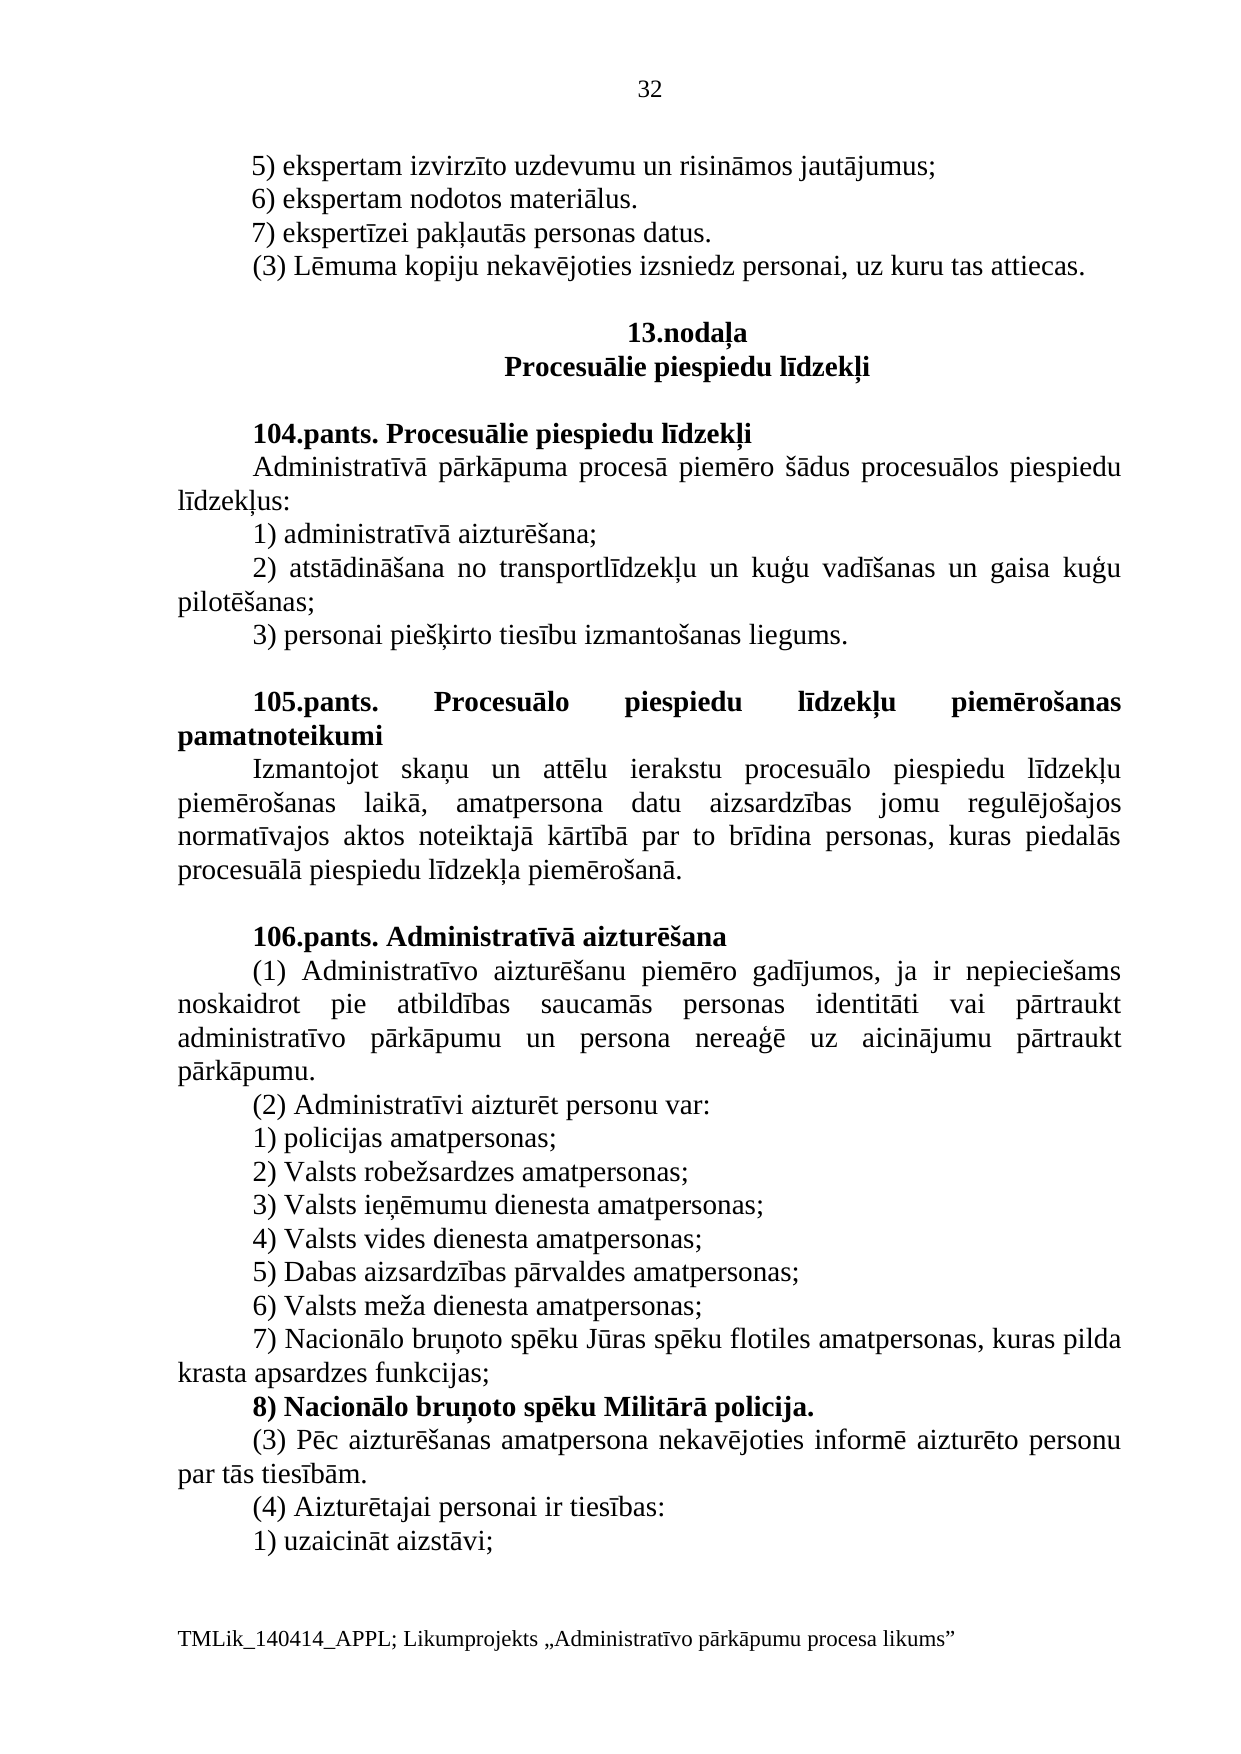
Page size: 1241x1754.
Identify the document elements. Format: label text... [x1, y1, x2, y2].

text 2) Valsts robežsardzes amatpersonas; [177, 1154, 1122, 1187]
text 106.pants. Administratīvā aizturēšana [177, 919, 1122, 953]
text Administratīvā pārkāpuma procesā piemēro šādus procesuālos piespiedu līdzekļus: [177, 449, 1122, 517]
text 104.pants. Procesuālie piespiedu līdzekļi [177, 416, 1122, 449]
text 8) Nacionālo bruņoto spēku Militārā policija. [177, 1389, 1122, 1422]
text 1) administratīvā aizturēšana; [177, 517, 1122, 550]
text (3) Lēmuma kopiju nekavējoties izsniedz personai, uz kuru tas attiecas. [177, 248, 1122, 282]
text 105.pants. Procesuālo piespiedu līdzekļu piemērošanas pamatnoteikumi [177, 684, 1122, 751]
text (1) Administratīvo aizturēšanu piemēro gadījumos, ja ir nepieciešams noskaidrot pie atbildības saucamās personas identitāti vai pārtraukt administratīvo pārkāpumu un persona nereaģē uz aicinājumu pārtraukt pārkāpumu. [177, 953, 1122, 1087]
text 3) personai piešķirto tiesību izmantošanas liegums. [177, 617, 1122, 651]
text 13.nodaļa [177, 315, 1122, 349]
text Izmantojot skaņu un attēlu ierakstu procesuālo piespiedu līdzekļu piemērošanas laikā, amatpersona datu aizsardzības jomu regulējošajos normatīvajos aktos noteiktajā kārtībā par to brīdina personas, kuras piedalās procesuālā piespiedu līdzekļa piemērošanā. [177, 751, 1122, 886]
text (4) Aizturētajai personai ir tiesības: [177, 1489, 1122, 1523]
text 4) Valsts vides dienesta amatpersonas; [177, 1221, 1122, 1254]
text 7) Nacionālo bruņoto spēku Jūras spēku flotiles amatpersonas, kuras pilda krasta apsardzes funkcijas; [177, 1322, 1122, 1389]
text 5) Dabas aizsardzības pārvaldes amatpersonas; [177, 1254, 1122, 1288]
text (2) Administratīvi aizturēt personu var: [177, 1087, 1122, 1120]
text 3) Valsts ieņēmumu dienesta amatpersonas; [177, 1187, 1122, 1221]
text 6) Valsts meža dienesta amatpersonas; [177, 1288, 1122, 1322]
text 1) uzaicināt aizstāvi; [177, 1523, 1122, 1556]
text 7) ekspertīzei pakļautās personas datus. [177, 215, 1122, 248]
text 2) atstādināšana no transportlīdzekļu un kuģu vadīšanas un gaisa kuģu pilotēšanas; [177, 550, 1122, 617]
text Procesuālie piespiedu līdzekļi [177, 349, 1122, 382]
text 5) ekspertam izvirzīto uzdevumu un risināmos jautājumus; [177, 148, 1122, 181]
text (3) Pēc aizturēšanas amatpersona nekavējoties informē aizturēto personu par tās tiesībām. [177, 1422, 1122, 1489]
text 1) policijas amatpersonas; [177, 1120, 1122, 1154]
text 6) ekspertam nodotos materiālus. [177, 181, 1122, 215]
